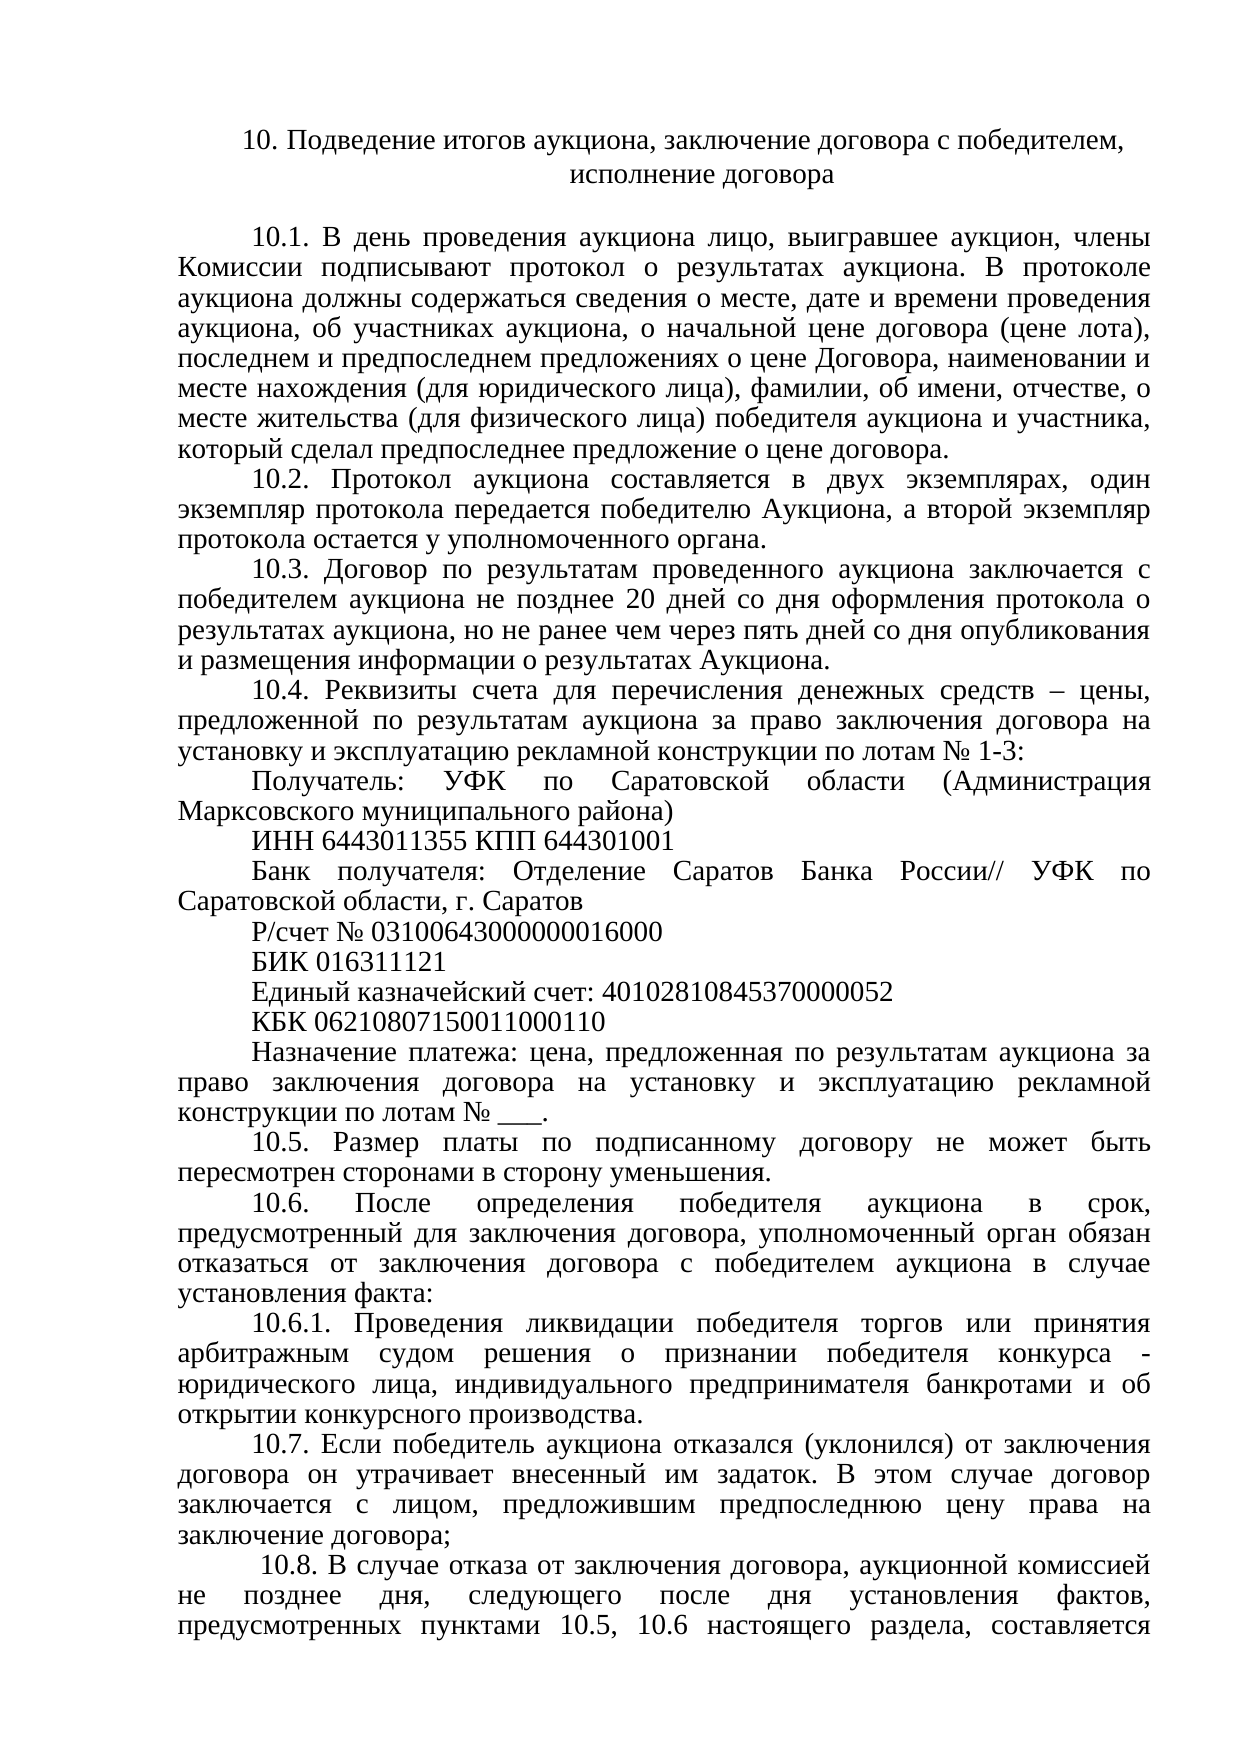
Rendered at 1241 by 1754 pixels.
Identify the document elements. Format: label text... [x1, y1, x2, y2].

text 10.6.1. Проведения ликвидации победителя торгов или принятия арбитражным судом решения о признании победителя конкурса - юридического лица, индивидуального предпринимателя банкротами и об открытии конкурсного производства. [177, 1309, 1152, 1429]
text ИНН 6443011355 КПП 644301001 [177, 826, 1152, 857]
text 10.4. Реквизиты счета для перечисления денежных средств – цены, предложенной по результатам аукциона за право заключения договора на установку и эксплуатацию рекламной конструкции по лотам № 1-3: [177, 676, 1152, 766]
text Р/счет № 03100643000000016000 [177, 917, 1152, 947]
text БИК 016311121 [177, 947, 1152, 977]
text КБК 06210807150011000110 [177, 1007, 1152, 1037]
text 10.1. В день проведения аукциона лицо, выигравшее аукцион, члены Комиссии подписывают протокол о результатах аукциона. В протоколе аукциона должны содержаться сведения о месте, дате и времени проведения аукциона, об участниках аукциона, о начальной цене договора (цене лота), последнем и предпоследнем предложениях о цене Договора, наименовании и месте нахождения (для юридического лица), фамилии, об имени, отчестве, о месте жительства (для физического лица) победителя аукциона и участника, который сделал предпоследнее предложение о цене договора. [177, 223, 1152, 464]
text 10.2. Протокол аукциона составляется в двух экземплярах, один экземпляр протокола передается победителю Аукциона, а второй экземпляр протокола остается у уполномоченного органа. [177, 464, 1152, 555]
text Единый казначейский счет: 40102810845370000052 [177, 977, 1152, 1007]
text Получатель: УФК по Саратовской области (Администрация Марксовского муниципального района) [177, 766, 1152, 826]
text 10.5. Размер платы по подписанному договору не может быть пересмотрен сторонами в сторону уменьшения. [177, 1128, 1152, 1188]
text Назначение платежа: цена, предложенная по результатам аукциона за право заключения договора на установку и эксплуатацию рекламной конструкции по лотам № ___. [177, 1037, 1152, 1128]
list Подведение итогов аукциона, заключение договора с победителем, исполнение договора [215, 122, 1152, 189]
text Банк получателя: Отделение Саратов Банка России// УФК по Саратовской области, г. Саратов [177, 857, 1152, 917]
text 10.6. После определения победителя аукциона в срок, предусмотренный для заключения договора, уполномоченный орган обязан отказаться от заключения договора с победителем аукциона в случае установления факта: [177, 1188, 1152, 1309]
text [177, 1550, 1152, 1641]
text 10.3. Договор по результатам проведенного аукциона заключается с победителем аукциона не позднее 20 дней со дня оформления протокола о результатах аукциона, но не ранее чем через пять дней со дня опубликования и размещения информации о результатах Аукциона. [177, 555, 1152, 676]
text 10.7. Если победитель аукциона отказался (уклонился) от заключения договора он утрачивает внесенный им задаток. В этом случае договор заключается с лицом, предложившим предпоследнюю цену права на заключение договора; [177, 1429, 1152, 1550]
